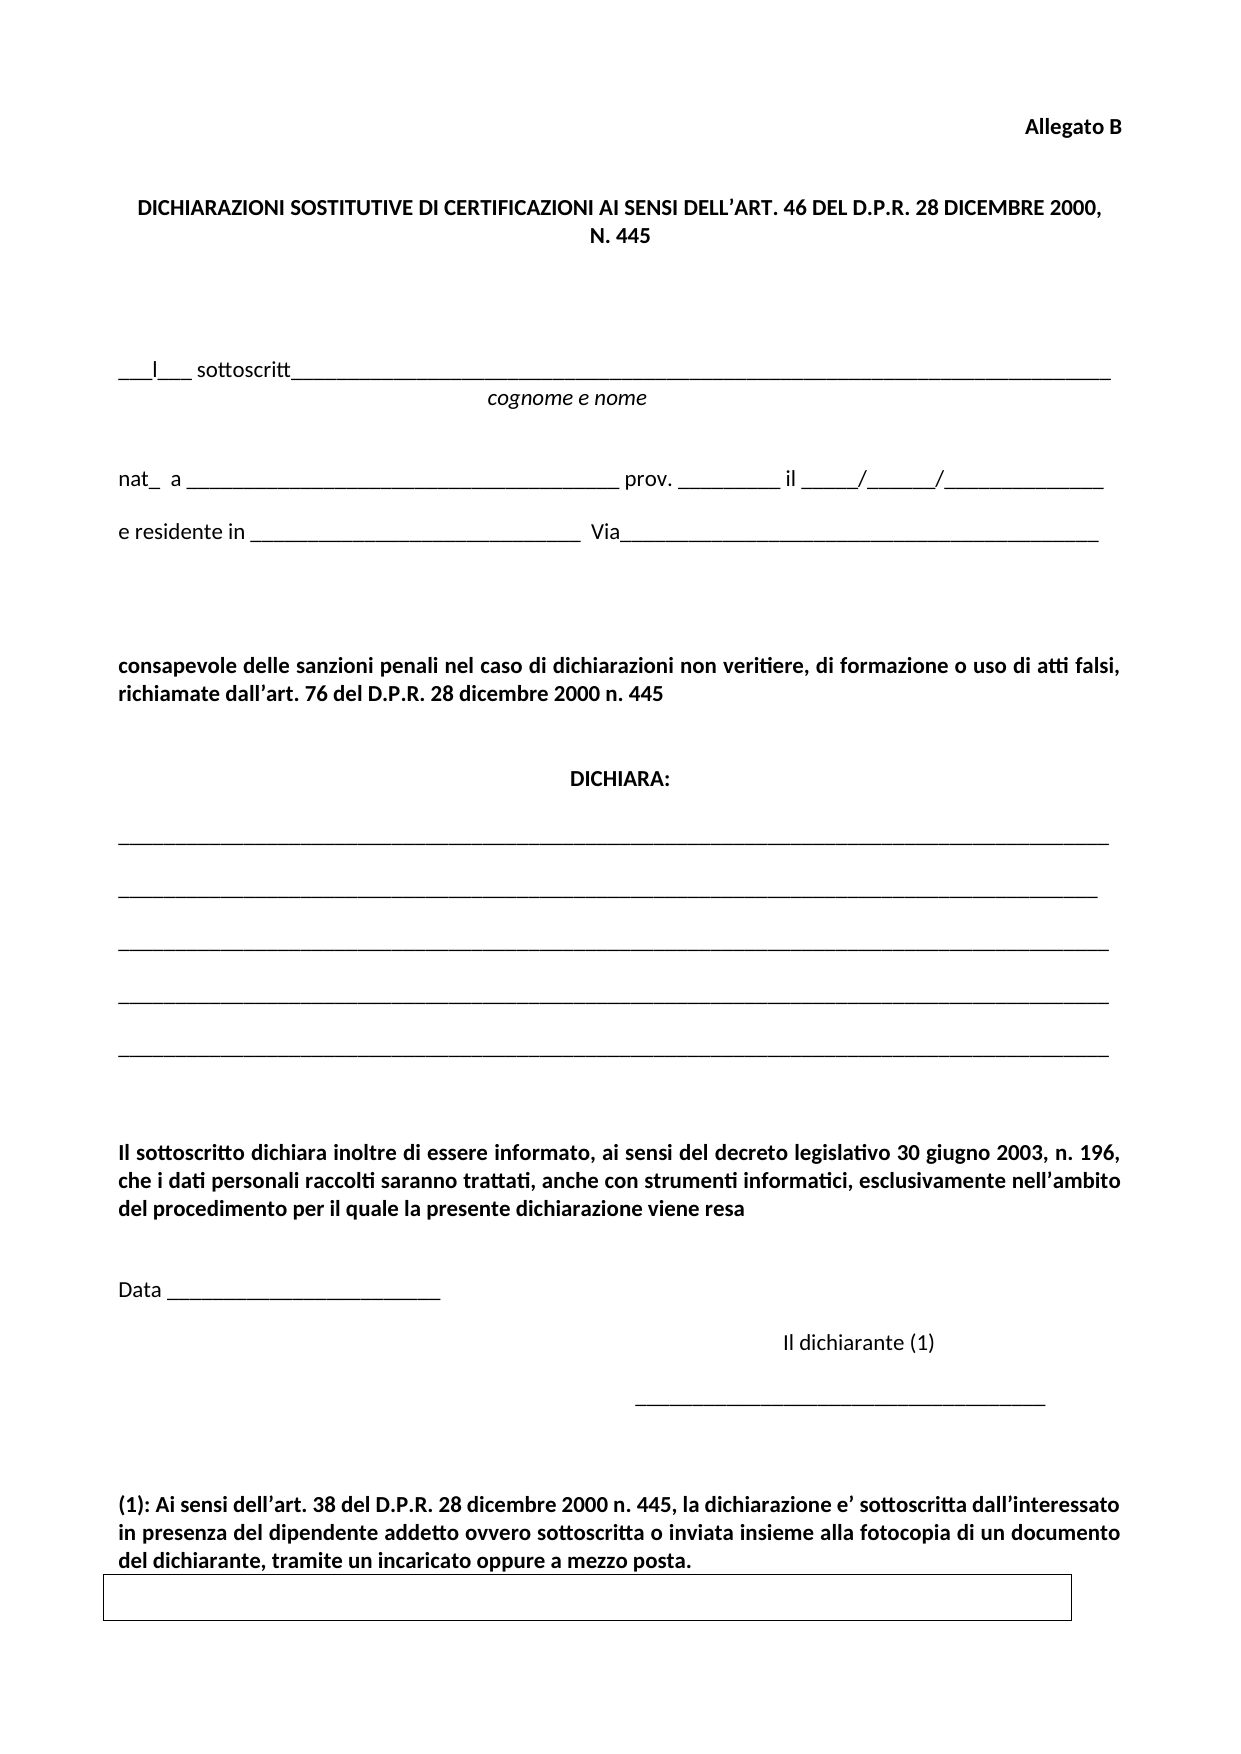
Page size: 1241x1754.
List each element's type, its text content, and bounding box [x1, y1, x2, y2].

text ______________________________________________________________________________________ [118, 873, 1122, 901]
text _______________________________________________________________________________________ [118, 979, 1122, 1007]
text e residente in _____________________________ Via__________________________________________ [118, 517, 1122, 546]
text (1): Ai sensi dell’art. 38 del D.P.R. 28 dicembre 2000 n. 445, la dichiarazione e’ sottoscritta dall’interessato in presenza del dipendente addetto ovvero sottoscritta o inviata insieme alla fotocopia di un documento del dichiarante, tramite un incaricato oppure a mezzo posta. [118, 1490, 1122, 1574]
text ____________________________________ [561, 1381, 1122, 1409]
text _______________________________________________________________________________________ [118, 820, 1122, 848]
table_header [104, 1575, 1071, 1620]
text cognome e nome [413, 383, 1122, 411]
text _______________________________________________________________________________________ [118, 1032, 1122, 1060]
text DICHIARA: [118, 764, 1122, 792]
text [118, 112, 1122, 140]
text N. 445 [118, 221, 1122, 249]
text Data ________________________ [118, 1275, 1122, 1303]
text consapevole delle sanzioni penali nel caso di dichiarazioni non veritiere, di formazione o uso di atti falsi, richiamate dall’art. 76 del D.P.R. 28 dicembre 2000 n. 445 [118, 652, 1122, 708]
text nat_ a ______________________________________ prov. _________ il _____/______/______________ [118, 464, 1122, 492]
text Il dichiarante (1) [709, 1328, 1122, 1356]
text _______________________________________________________________________________________ [118, 926, 1122, 954]
text ___l___ sottoscritt________________________________________________________________________ [118, 355, 1122, 383]
text DICHIARAZIONI SOSTITUTIVE DI CERTIFICAZIONI AI SENSI DELL’ART. 46 DEL D.P.R. 28 DICEMBRE 2000, [118, 193, 1122, 221]
text Il sottoscritto dichiara inoltre di essere informato, ai sensi del decreto legislativo 30 giugno 2003, n. 196, che i dati personali raccolti saranno trattati, anche con strumenti informatici, esclusivamente nell’ambito del procedimento per il quale la presente dichiarazione viene resa [118, 1138, 1122, 1222]
